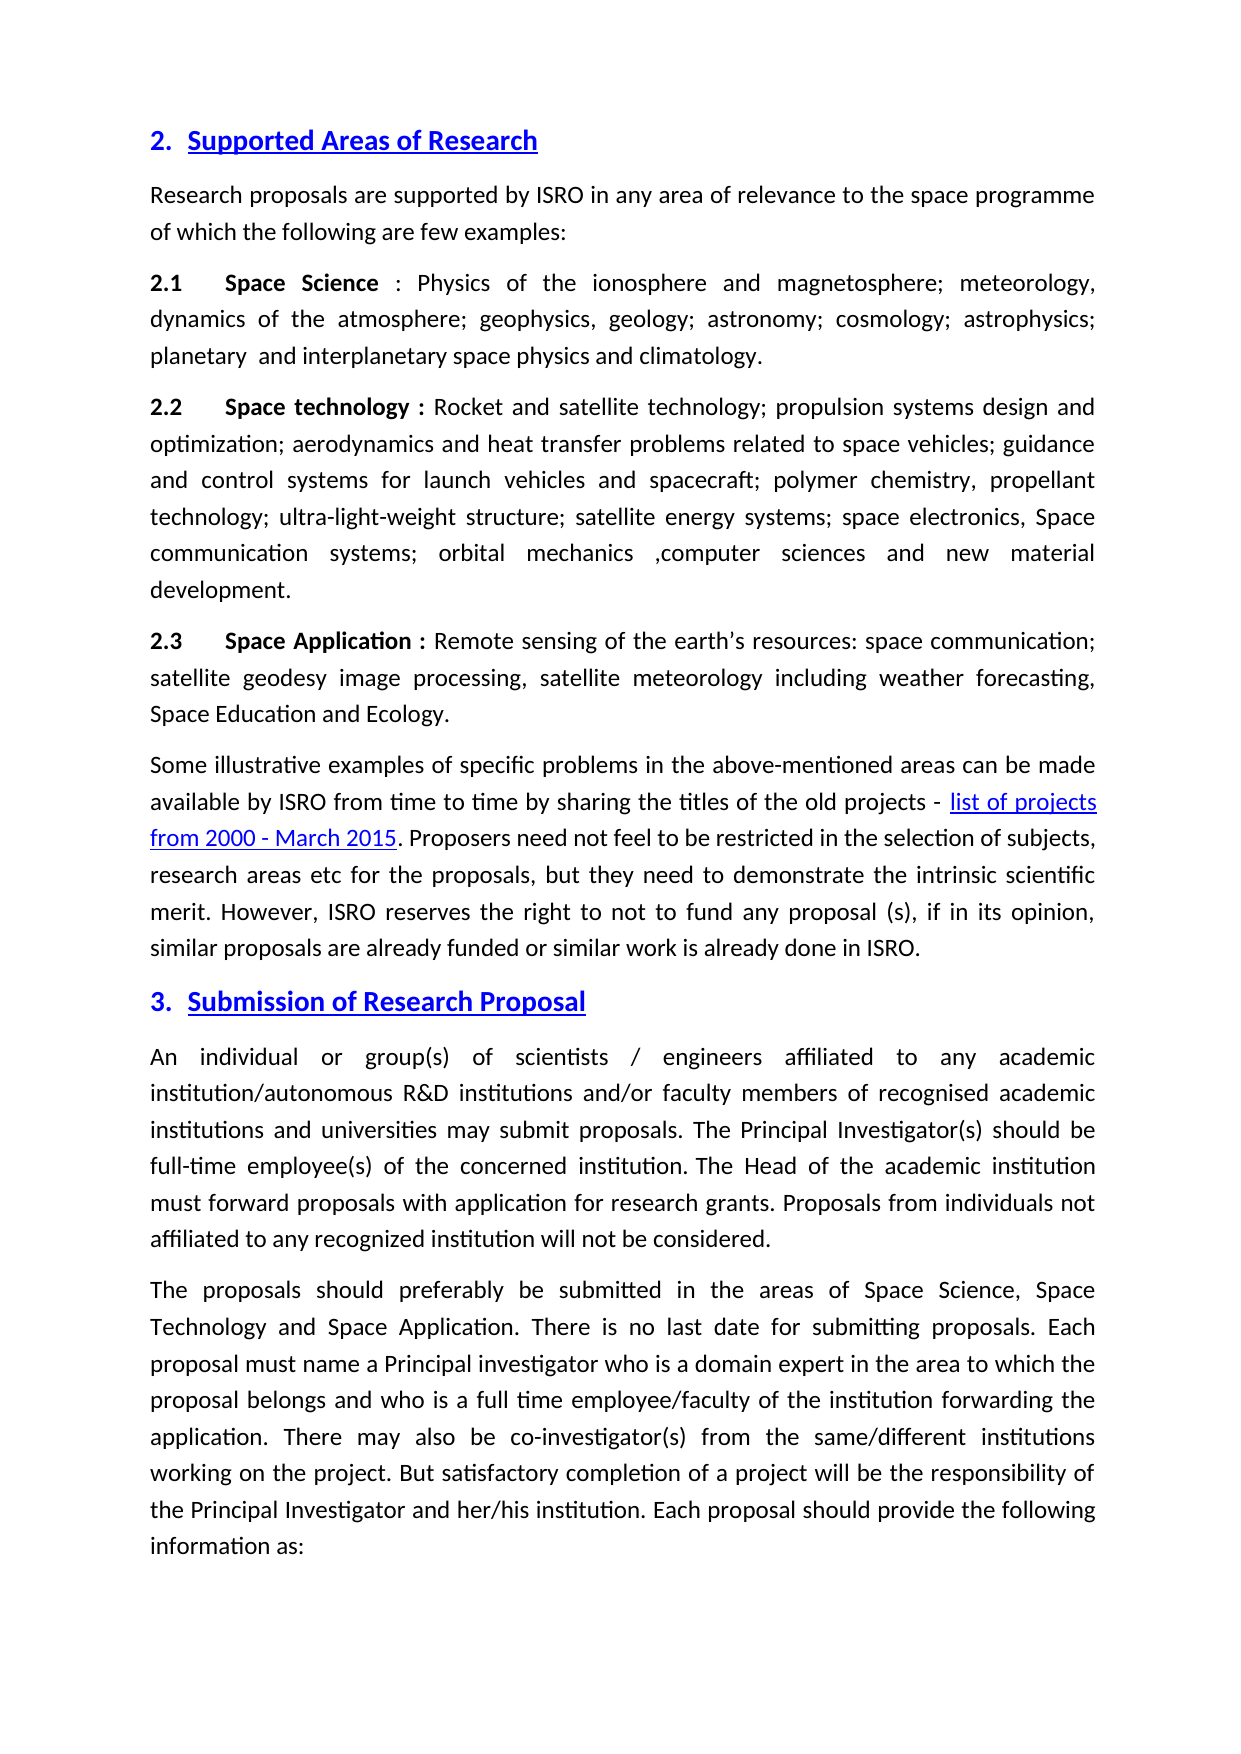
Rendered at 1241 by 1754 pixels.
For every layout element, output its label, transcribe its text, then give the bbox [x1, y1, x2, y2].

text Research proposals are supported by ISRO in any area of relevance to the space programme of which the following are few examples: [150, 179, 1097, 246]
text 2.2 Space technology : Rocket and satellite technology; propulsion systems design and optimization; aerodynamics and heat transfer problems related to space vehicles; guidance and control systems for launch vehicles and spacecraft; polymer chemistry, propellant technology; ultra-light-weight structure; satellite energy systems; space electronics, Space communication systems; orbital mechanics ,computer sciences and new material development. [150, 391, 1097, 604]
list Submission of Research Proposal [150, 983, 1097, 1019]
list Supported Areas of Research [150, 122, 1097, 157]
text The proposals should preferably be submitted in the areas of Space Science, Space Technology and Space Application. There is no last date for submitting proposals. Each proposal must name a Principal investigator who is a domain expert in the area to which the proposal belongs and who is a full time employee/faculty of the institution forwarding the application. There may also be co-investigator(s) from the same/different institutions working on the project. But satisfactory completion of a project will be the responsibility of the Principal Investigator and her/his institution. Each proposal should provide the following information as: [150, 1274, 1097, 1561]
text 2.1 Space Science : Physics of the ionosphere and magnetosphere; meteorology, dynamics of the atmosphere; geophysics, geology; astronomy; cosmology; astrophysics; planetary and interplanetary space physics and climatology. [150, 267, 1097, 371]
text Some illustrative examples of specific problems in the above-mentioned areas can be made available by ISRO from time to time by sharing the titles of the old projects - list of projects from 2000 - March 2015. Proposers need not feel to be restricted in the selection of subjects, research areas etc for the proposals, but they need to demonstrate the intrinsic scientific merit. However, ISRO reserves the right to not to fund any proposal (s), if in its opinion, similar proposals are already funded or similar work is already done in ISRO. [150, 749, 1097, 963]
text An individual or group(s) of scientists / engineers affiliated to any academic institution/autonomous R&D institutions and/or faculty members of recognised academic institutions and universities may submit proposals. The Principal Investigator(s) should be full-time employee(s) of the concerned institution. The Head of the academic institution must forward proposals with application for research grants. Proposals from individuals not affiliated to any recognized institution will not be considered. [150, 1041, 1097, 1254]
text 2.3 Space Application : Remote sensing of the earth’s resources: space communication; satellite geodesy image processing, satellite meteorology including weather forecasting, Space Education and Ecology. [150, 625, 1097, 729]
